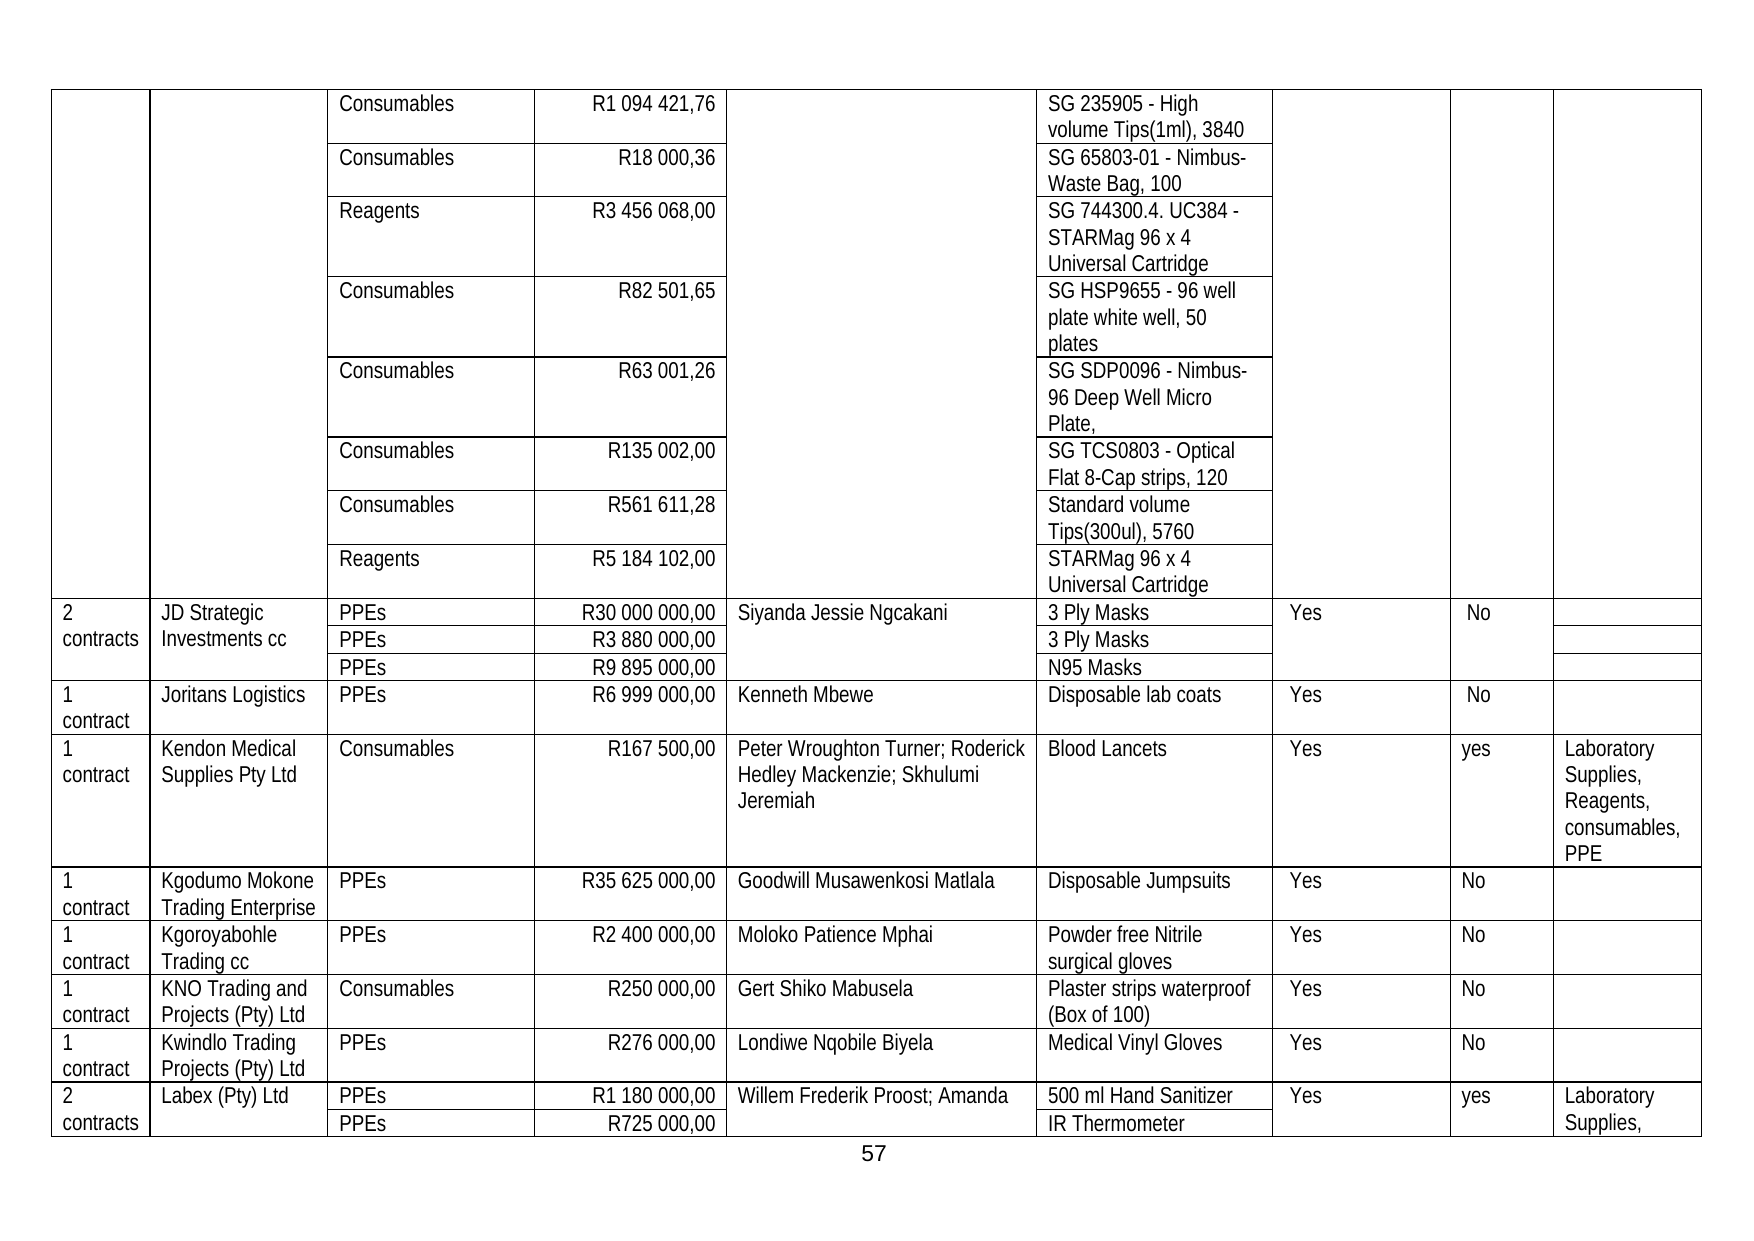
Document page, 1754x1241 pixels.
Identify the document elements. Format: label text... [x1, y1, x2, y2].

table_cell [1554, 975, 1701, 1028]
table_cell 2 contracts [52, 599, 149, 680]
table_cell Yes [1273, 921, 1450, 974]
table_cell R35 625 000,00 [535, 868, 726, 920]
table_cell R1 180 000,00 [535, 1083, 726, 1109]
table_cell R725 000,00 [535, 1110, 726, 1136]
table_cell Kenneth Mbewe [727, 681, 1036, 734]
table_cell SG 235905 - High volume Tips(1ml), 3840 [1037, 90, 1272, 142]
table_cell R3 880 000,00 [535, 626, 726, 652]
table_cell PPEs [328, 654, 534, 680]
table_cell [1554, 1083, 1701, 1136]
table_cell [1554, 599, 1701, 625]
table_cell SG 65803-01 - Nimbus-Waste Bag, 100 [1037, 144, 1272, 196]
table_cell Joritans Logistics [151, 681, 327, 734]
table_cell 2 contracts [52, 1083, 149, 1136]
table_cell Siyanda Jessie Ngcakani [727, 599, 1036, 680]
table_cell Blood Lancets [1037, 735, 1272, 866]
table_cell SG SDP0096 - Nimbus-96 Deep Well Micro Plate, [1037, 358, 1272, 436]
table_cell Reagents [328, 197, 534, 276]
table_cell Gert Shiko Mabusela [727, 975, 1036, 1028]
table_cell Kwindlo Trading Projects (Pty) Ltd [151, 1029, 327, 1081]
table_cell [1037, 197, 1272, 276]
table_cell Yes [1273, 868, 1450, 920]
table_cell Consumables [328, 491, 534, 544]
table_cell R63 001,26 [535, 358, 726, 436]
table_cell Consumables [328, 438, 534, 490]
table_cell R250 000,00 [535, 975, 726, 1028]
table_cell Goodwill Musawenkosi Matlala [727, 868, 1036, 920]
table_cell 500 ml Hand Sanitizer [1037, 1083, 1272, 1109]
table_cell Plaster strips waterproof (Box of 100) [1037, 975, 1272, 1028]
table_cell SG HSP9655 - 96 well plate white well, 50 plates [1037, 277, 1272, 356]
table_cell Yes [1273, 681, 1450, 734]
table_cell PPEs [328, 921, 534, 974]
table_cell Peter Wroughton Turner; Roderick Hedley Mackenzie; Skhulumi Jeremiah [727, 735, 1036, 866]
table_cell [1554, 626, 1701, 652]
table_cell [1554, 1029, 1701, 1081]
table_cell No [1451, 681, 1553, 734]
table_cell PPEs [328, 626, 534, 652]
table_cell PPEs [328, 599, 534, 625]
table_cell yes [1451, 735, 1553, 866]
table_cell Consumables [328, 277, 534, 356]
table_cell No [1451, 868, 1553, 920]
table_cell PPEs [328, 868, 534, 920]
table_cell Londiwe Nqobile Biyela [727, 1029, 1036, 1081]
table_cell Moloko Patience Mphai [727, 921, 1036, 974]
table_cell R82 501,65 [535, 277, 726, 356]
table_cell Willem Frederik Proost; Amanda Elizabeth Proost [727, 1083, 1036, 1136]
table_cell Kgoroyabohle Trading cc [151, 921, 327, 974]
table_cell 1 contract [52, 868, 149, 920]
table_cell R9 895 000,00 [535, 654, 726, 680]
table_cell yes [1451, 1083, 1553, 1136]
table_cell 3 Ply Masks [1037, 626, 1272, 652]
table_cell R561 611,28 [535, 491, 726, 544]
table_cell Yes [1273, 975, 1450, 1028]
table_cell Yes [1273, 735, 1450, 866]
table_cell 1 contract [52, 975, 149, 1028]
table_cell PPEs [328, 1110, 534, 1136]
table_cell Consumables [328, 358, 534, 436]
table_cell R30 000 000,00 [535, 599, 726, 625]
table_cell Disposable Jumpsuits [1037, 868, 1272, 920]
table_cell Yes [1273, 599, 1450, 680]
table_cell Consumables [328, 144, 534, 196]
table_cell R167 500,00 [535, 735, 726, 866]
table_cell 1 contract [52, 681, 149, 734]
table_cell R276 000,00 [535, 1029, 726, 1081]
table_cell R2 400 000,00 [535, 921, 726, 974]
table_cell R135 002,00 [535, 438, 726, 490]
table_cell [1554, 921, 1701, 974]
table_cell PPEs [328, 681, 534, 734]
table_cell Kendon Medical Supplies Pty Ltd [151, 735, 327, 866]
table_cell 1 contract [52, 735, 149, 866]
table_cell PPEs [328, 1029, 534, 1081]
table_cell STARMag 96 x 4 Universal Cartridge [1037, 545, 1272, 598]
table_cell Yes [1273, 1083, 1450, 1136]
table_cell Kgodumo Mokone Trading Enterprise [151, 868, 327, 920]
table_cell JD Strategic Investments cc [151, 599, 327, 680]
table_cell No [1451, 975, 1553, 1028]
table_cell PPEs [328, 1083, 534, 1109]
table_cell R5 184 102,00 [535, 545, 726, 598]
table_cell [1554, 681, 1701, 734]
table_cell 1 contract [52, 1029, 149, 1081]
table_cell Consumables [328, 90, 534, 142]
table_cell KNO Trading and Projects (Pty) Ltd [151, 975, 327, 1028]
table_cell [1554, 868, 1701, 920]
table_cell R1 094 421,76 [535, 90, 726, 142]
table_cell Consumables [328, 735, 534, 866]
table_cell R18 000,36 [535, 144, 726, 196]
table_cell [1554, 654, 1701, 680]
table_cell Disposable lab coats [1037, 681, 1272, 734]
table_cell 1 contract [52, 921, 149, 974]
table_cell Medical Vinyl Gloves [1037, 1029, 1272, 1081]
table_cell R6 999 000,00 [535, 681, 726, 734]
table_cell 3 Ply Masks [1037, 599, 1272, 625]
table_cell Reagents [328, 545, 534, 598]
table_cell IR Thermometer [1037, 1110, 1272, 1136]
table_cell No [1451, 599, 1553, 680]
table_cell Powder free Nitrile surgical gloves [1037, 921, 1272, 974]
table_cell Labex (Pty) Ltd [151, 1083, 327, 1136]
table_cell N95 Masks [1037, 654, 1272, 680]
table_cell Laboratory Supplies, Reagents, consumables, PPE [1554, 735, 1701, 866]
table_cell No [1451, 921, 1553, 974]
table_cell Standard volume Tips(300ul), 5760 [1037, 491, 1272, 544]
table_cell Consumables [328, 975, 534, 1028]
table_cell Yes [1273, 1029, 1450, 1081]
table_cell SG TCS0803 - Optical Flat 8-Cap strips, 120 [1037, 438, 1272, 490]
table_cell R3 456 068,00 [535, 197, 726, 276]
table_cell No [1451, 1029, 1553, 1081]
